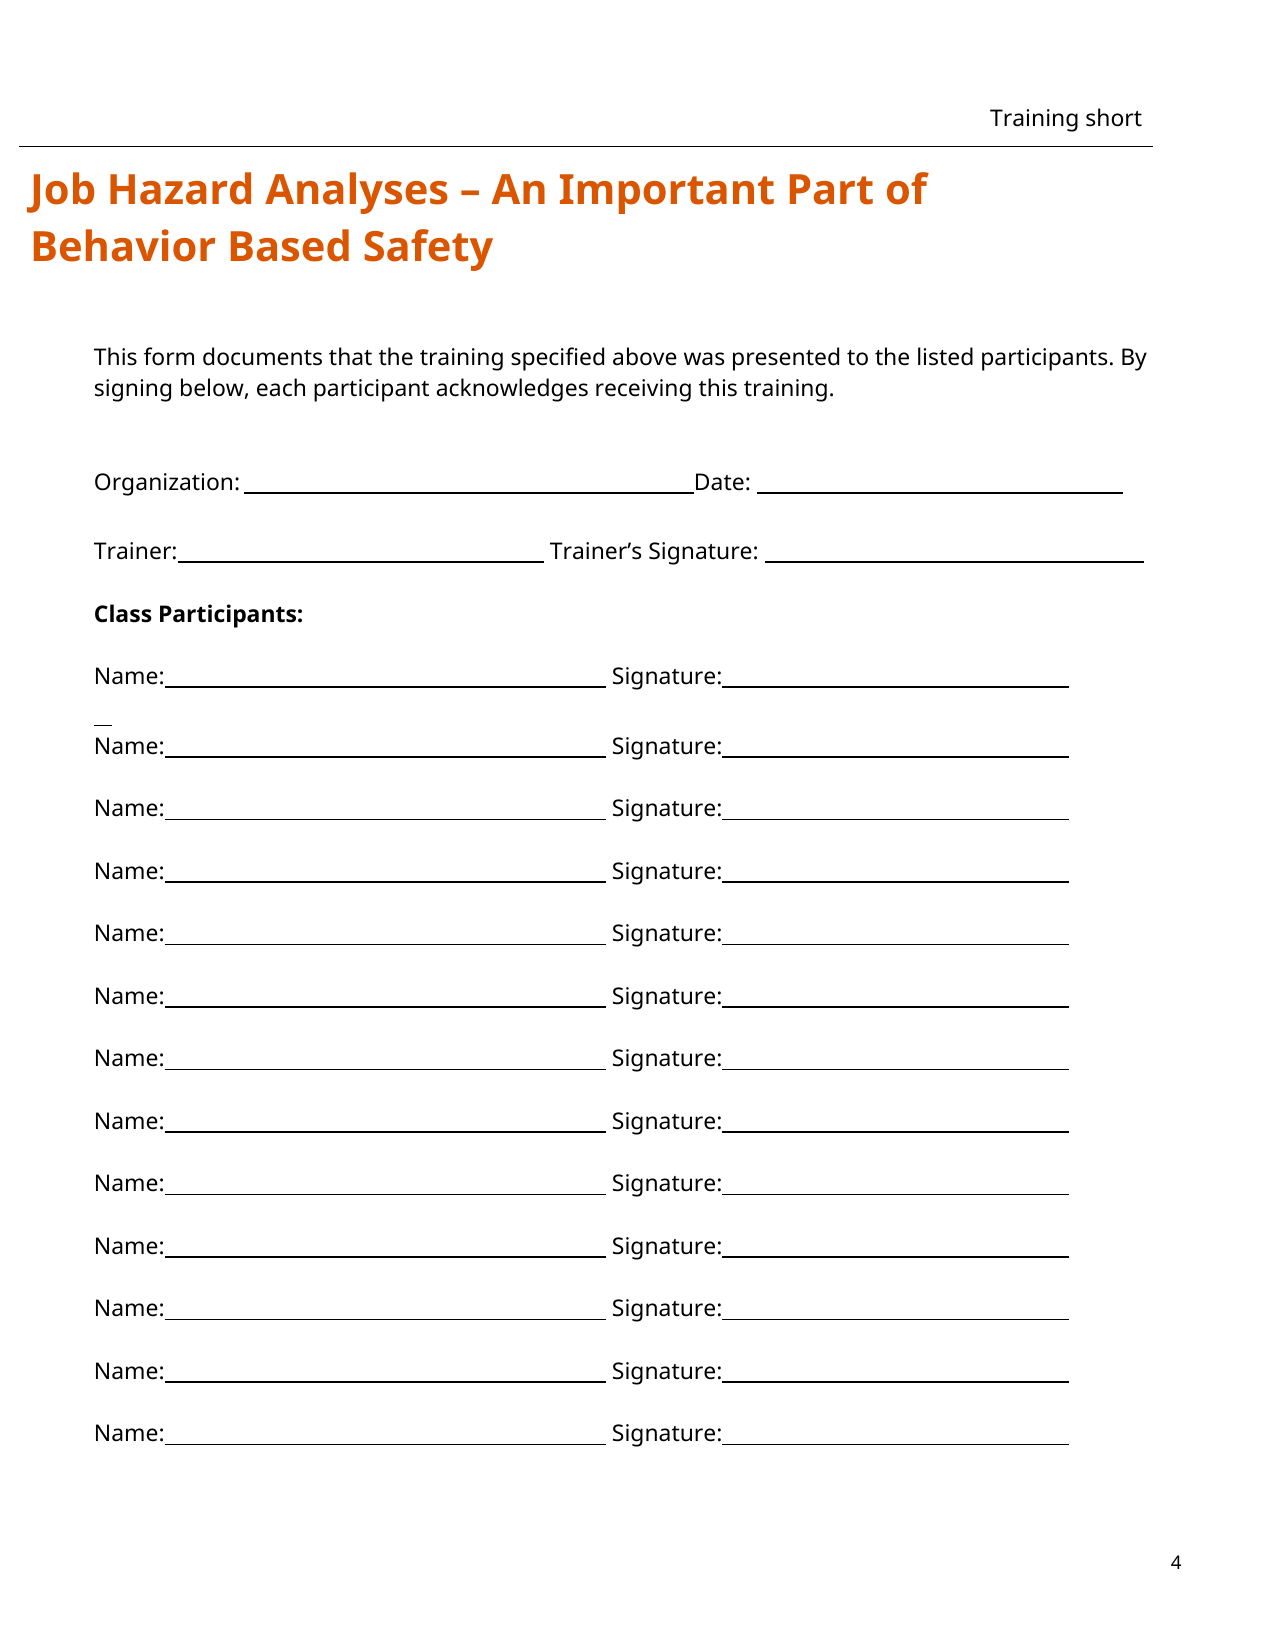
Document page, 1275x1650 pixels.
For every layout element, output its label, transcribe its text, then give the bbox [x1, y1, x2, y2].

text Name: Signature: [94, 1417, 1181, 1448]
text Class Participants: [94, 598, 1181, 629]
text Name: Signature: [94, 917, 1181, 948]
text Name: Signature: [94, 730, 1181, 761]
text Trainer: Trainer’s Signature: [94, 535, 1181, 566]
text Name: Signature: [94, 1230, 1181, 1261]
text Name: Signature: [94, 855, 1181, 886]
text Name: Signature: [94, 980, 1181, 1011]
text Name: Signature: [94, 1042, 1181, 1073]
text Organization: Date: [94, 465, 1181, 497]
text Name: Signature: [94, 1105, 1181, 1136]
text Name: Signature: [94, 660, 1181, 691]
text Name: Signature: [94, 1167, 1181, 1198]
text Name: Signature: [94, 1292, 1181, 1323]
text This form documents that the training specified above was presented to the listed participants. By signing below, each participant acknowledges receiving this training. [94, 340, 1181, 403]
text Name: Signature: [94, 1355, 1181, 1386]
text Name: Signature: [94, 792, 1181, 823]
